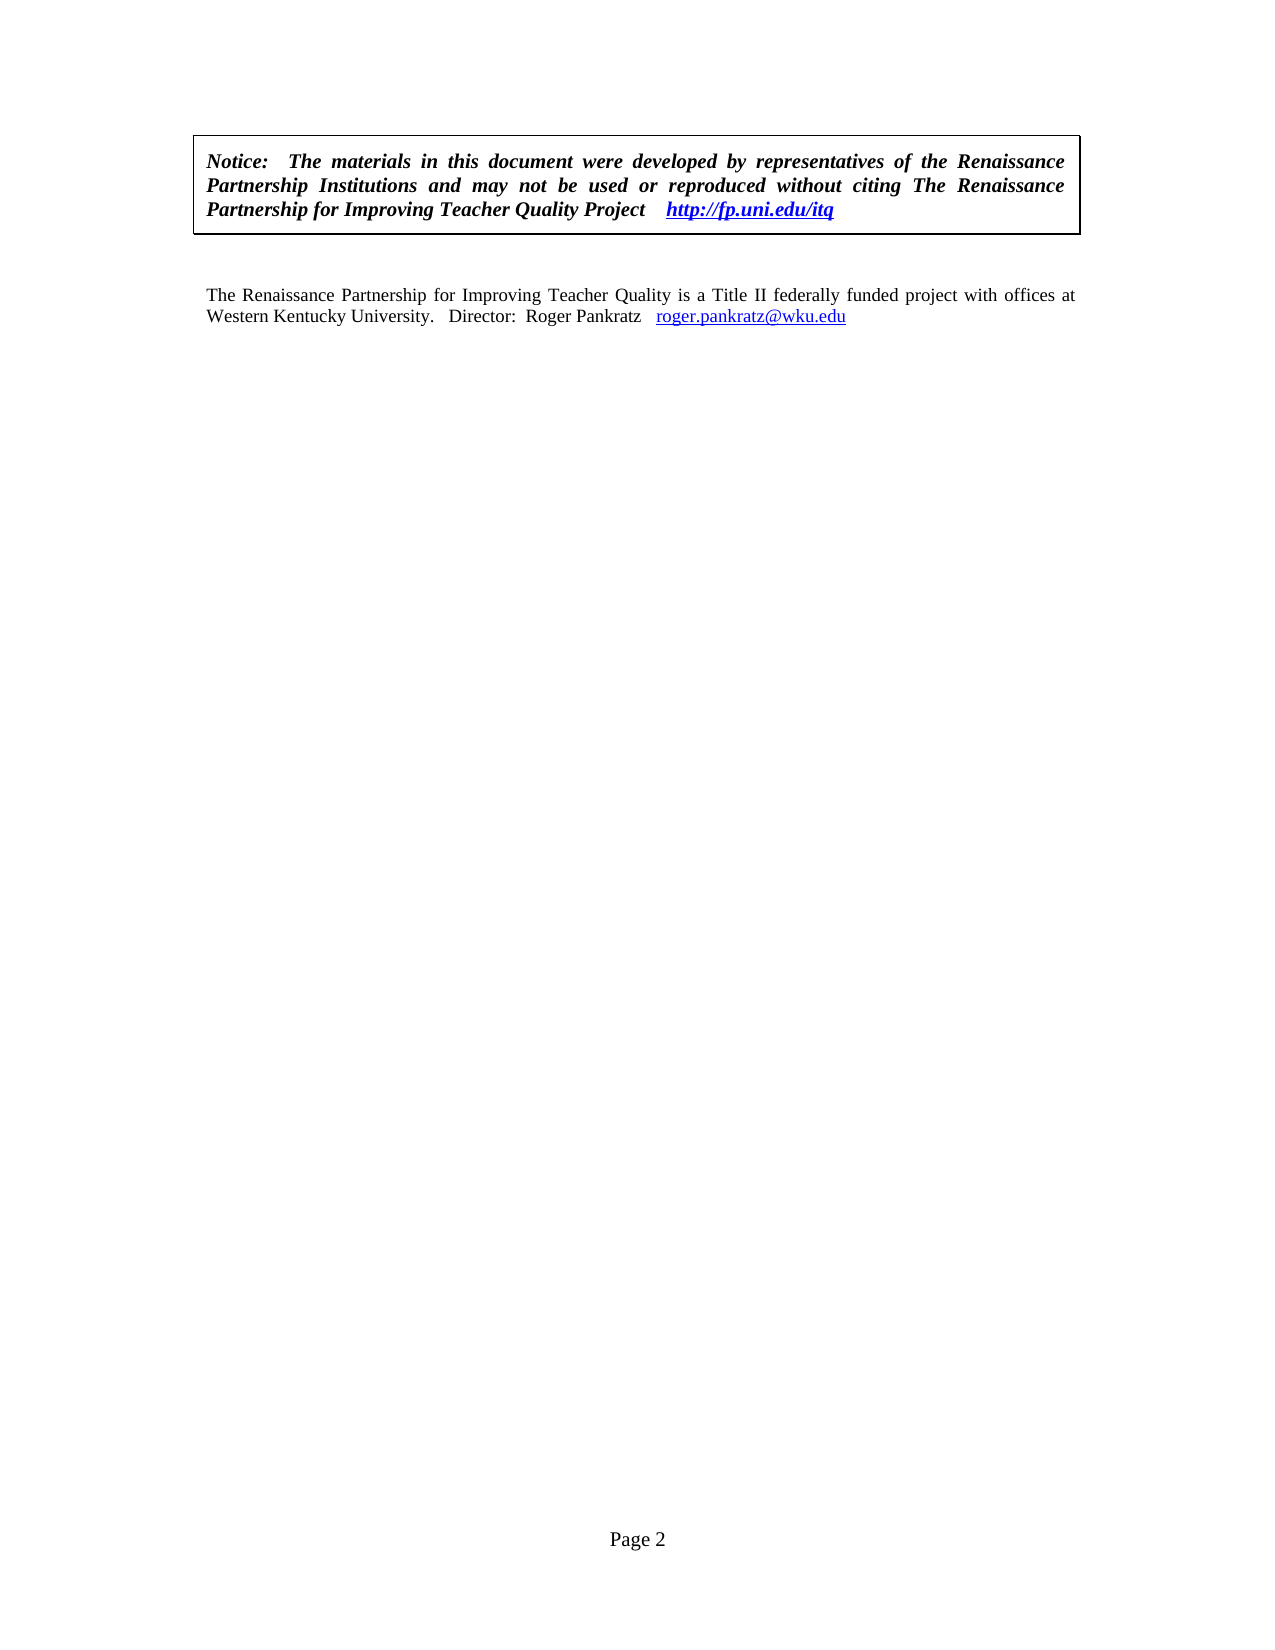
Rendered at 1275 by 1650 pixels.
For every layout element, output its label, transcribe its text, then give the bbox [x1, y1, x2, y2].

text The Renaissance Partnership for Improving Teacher Quality is a Title II federally funded project with offices at . Director: Roger Pankratz roger.pankratz@wku.edu [206, 283, 1078, 327]
text Notice: The materials in this document were developed by representatives of the Renaissance Partnership Institutions and may not be used or reproduced without citing The Renaissance Partnership for Improving Teacher Quality Project http://fp.uni.edu/itq [194, 136, 1079, 233]
